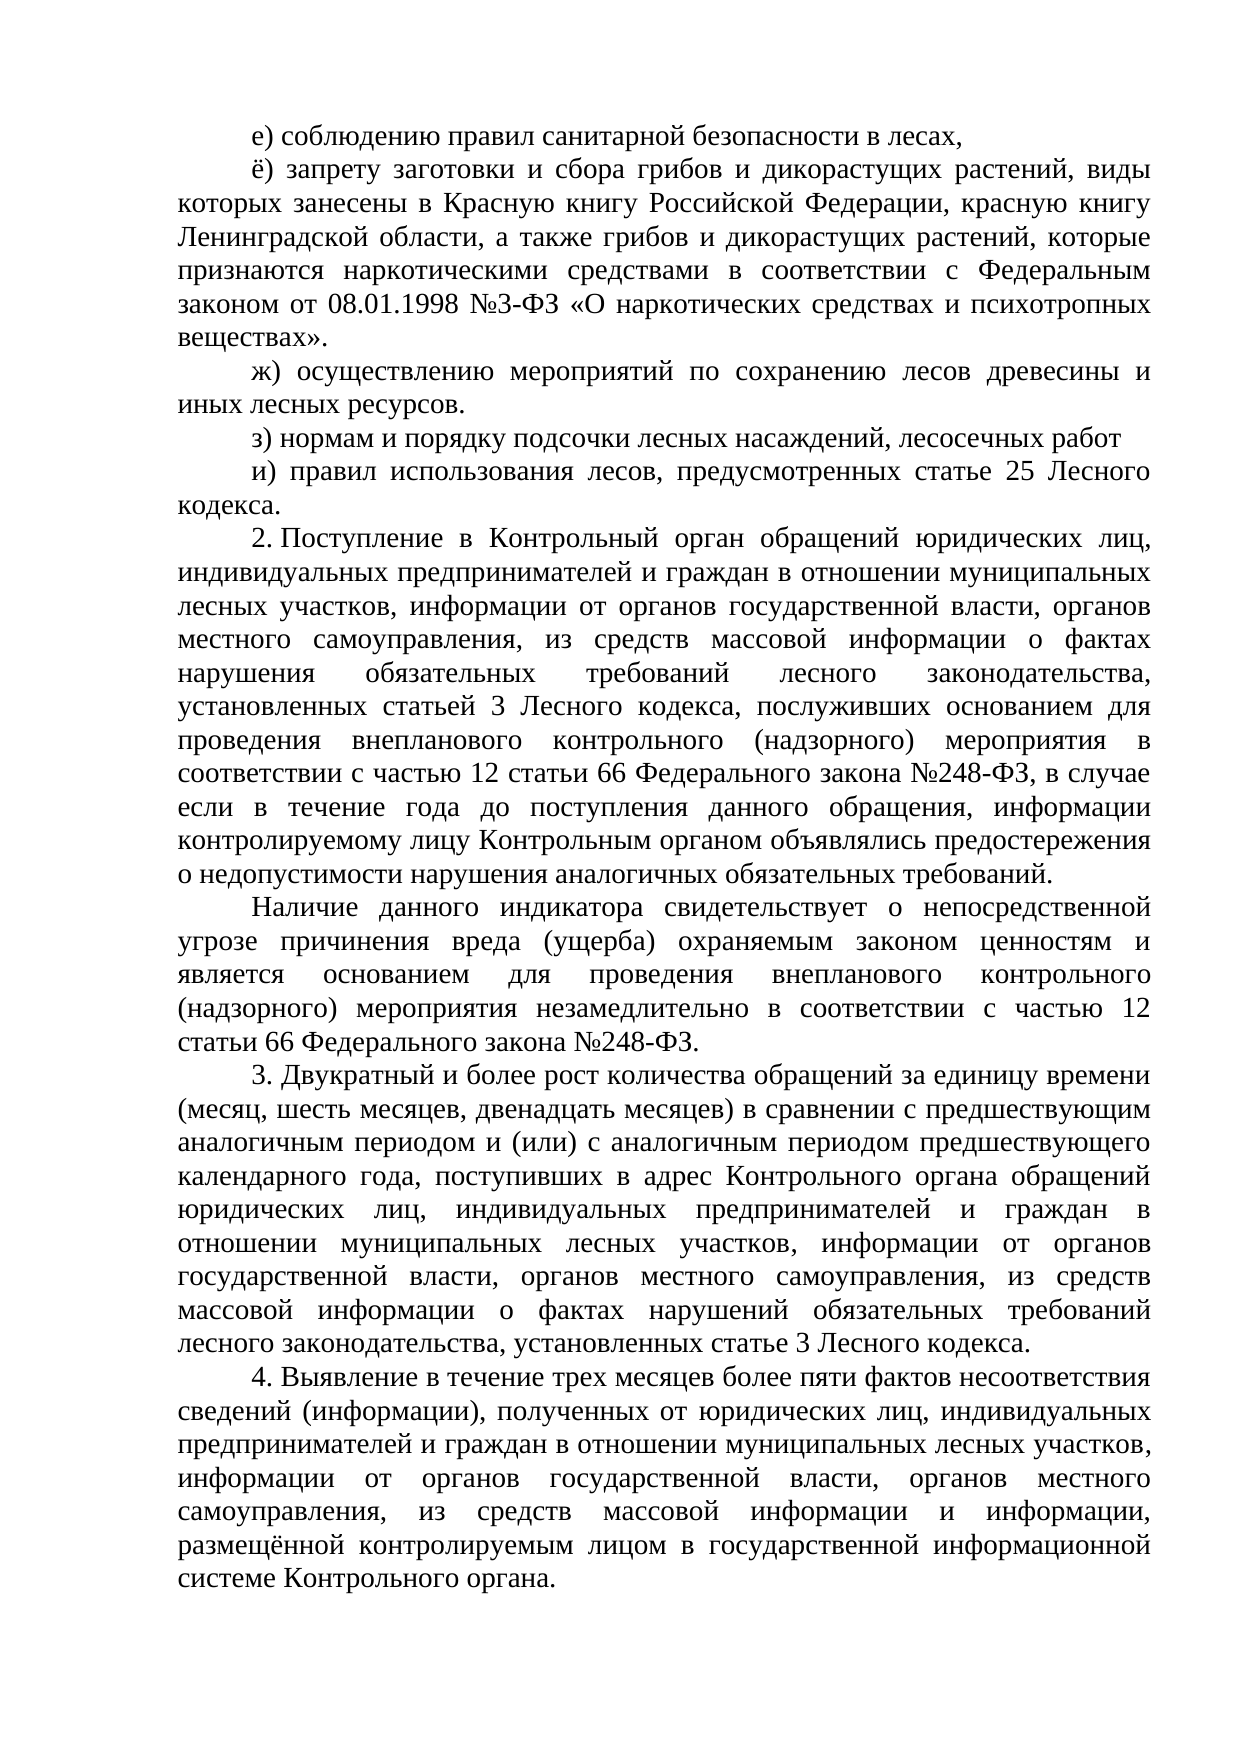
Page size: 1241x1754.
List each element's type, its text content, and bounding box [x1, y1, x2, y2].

text 2. Поступление в Контрольный орган обращений юридических лиц, индивидуальных предпринимателей и граждан в отношении муниципальных лесных участков, информации от органов государственной власти, органов местного самоуправления, из средств массовой информации о фактах нарушения обязательных требований лесного законодательства, установленных статьей 3 Лесного кодекса, послуживших основанием для проведения внепланового контрольного (надзорного) мероприятия в соответствии с частью 12 статьи 66 Федерального закона №248-ФЗ, в случае если в течение года до поступления данного обращения, информации контролируемому лицу Контрольным органом объявлялись предостережения о недопустимости нарушения аналогичных обязательных требований. [177, 521, 1152, 889]
text ё) запрету заготовки и сбора грибов и дикорастущих растений, виды которых занесены в Красную книгу Российской Федерации, красную книгу Ленинградской области, а также грибов и дикорастущих растений, которые признаются наркотическими средствами в соответствии с Федеральным законом от 08.01.1998 №3-ФЗ «О наркотических средствах и психотропных веществах». [177, 152, 1152, 353]
text з) нормам и порядку подсочки лесных насаждений, лесосечных работ [177, 420, 1152, 453]
text 4. Выявление в течение трех месяцев более пяти фактов несоответствия сведений (информации), полученных от юридических лиц, индивидуальных предпринимателей и граждан в отношении муниципальных лесных участков, информации от органов государственной власти, органов местного самоуправления, из средств массовой информации и информации, размещённой контролируемым лицом в государственной информационной системе Контрольного органа. [177, 1359, 1152, 1594]
text 3. Двукратный и более рост количества обращений за единицу времени (месяц, шесть месяцев, двенадцать месяцев) в сравнении с предшествующим аналогичным периодом и (или) с аналогичным периодом предшествующего календарного года, поступивших в адрес Контрольного органа обращений юридических лиц, индивидуальных предпринимателей и граждан в отношении муниципальных лесных участков, информации от органов государственной власти, органов местного самоуправления, из средств массовой информации о фактах нарушений обязательных требований лесного законодательства, установленных статье 3 Лесного кодекса. [177, 1057, 1152, 1359]
text Наличие данного индикатора свидетельствует о непосредственной угрозе причинения вреда (ущерба) охраняемым законом ценностям и является основанием для проведения внепланового контрольного (надзорного) мероприятия незамедлительно в соответствии с частью 12 статьи 66 Федерального закона №248-ФЗ. [177, 889, 1152, 1057]
text и) правил использования лесов, предусмотренных статье 25 Лесного кодекса. [177, 453, 1152, 521]
text е) соблюдению правил санитарной безопасности в лесах, [177, 118, 1152, 152]
text ж) осуществлению мероприятий по сохранению лесов древесины и иных лесных ресурсов. [177, 353, 1152, 420]
